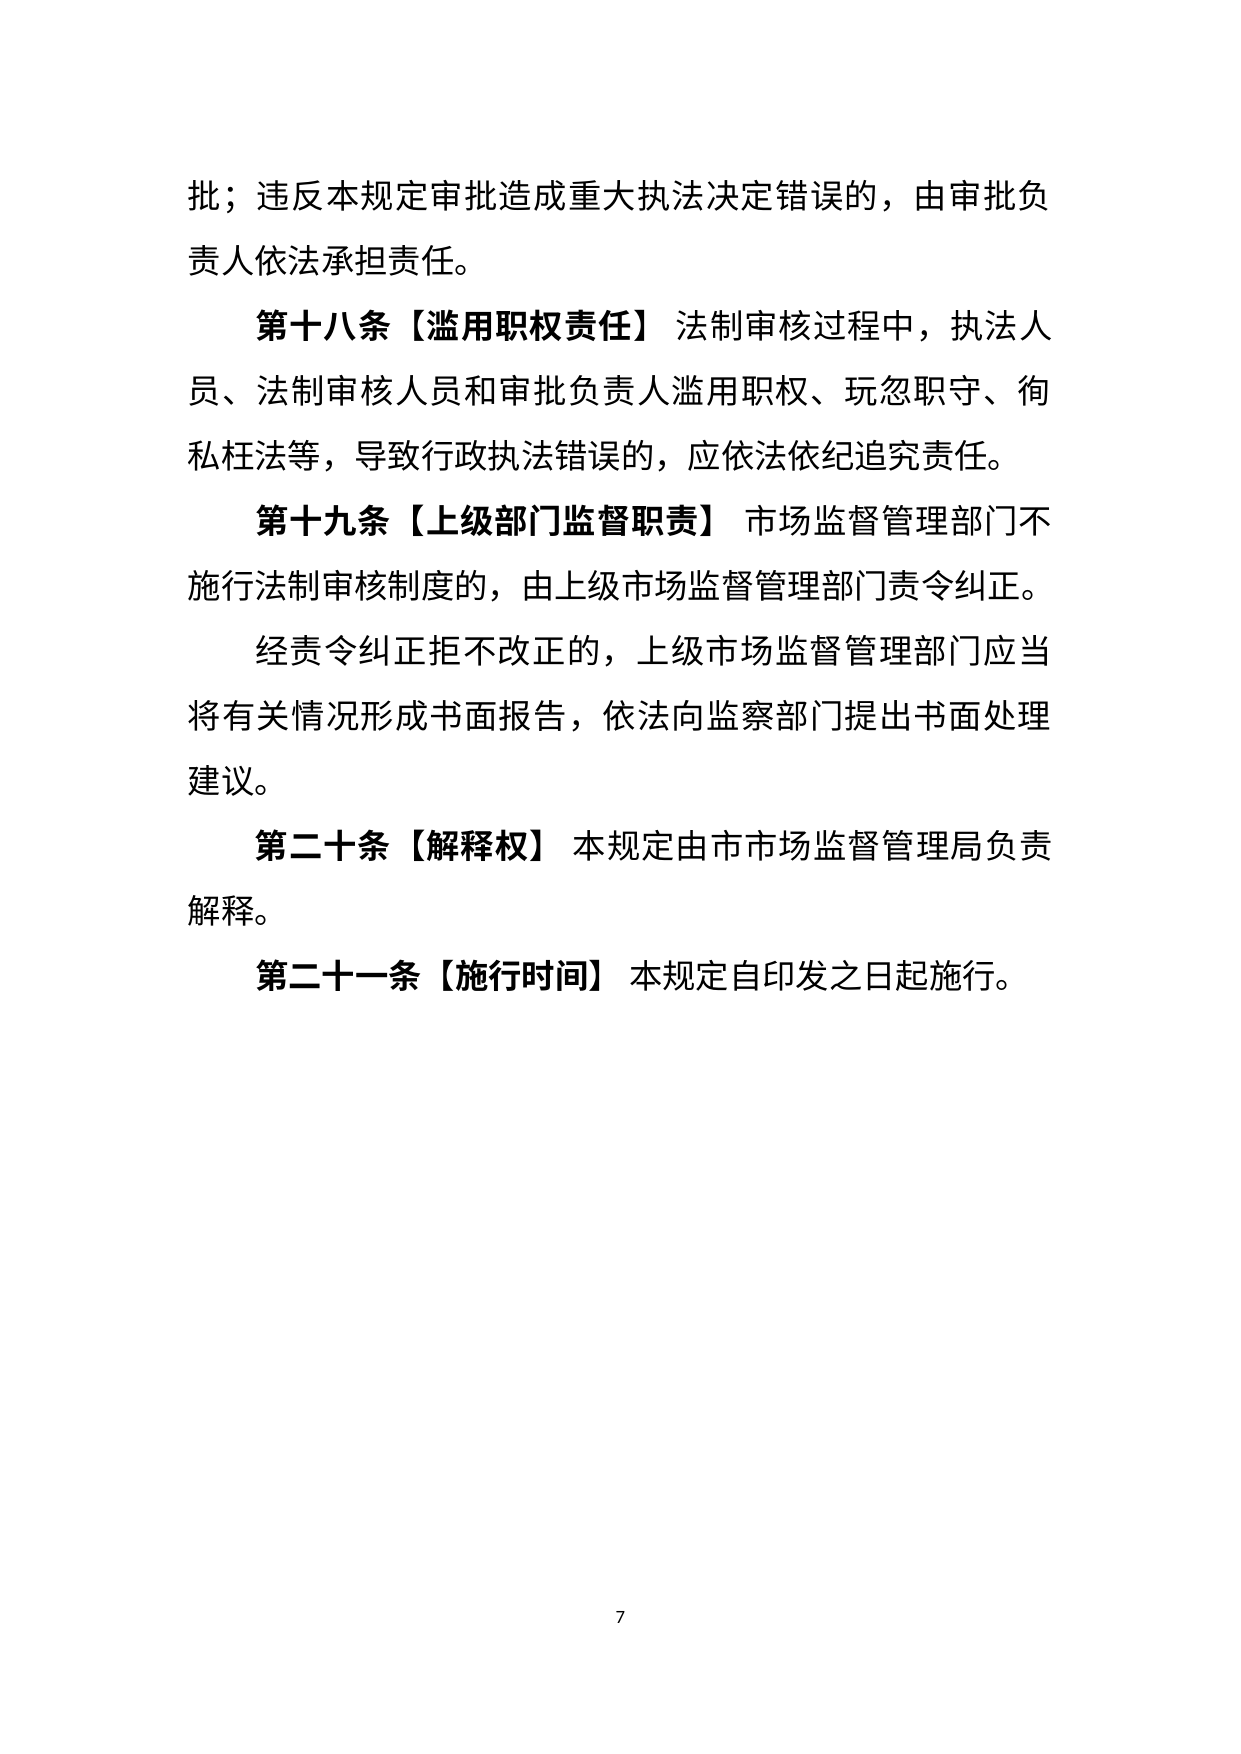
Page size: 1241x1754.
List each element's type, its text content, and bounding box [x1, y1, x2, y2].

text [187, 162, 1053, 292]
text 第十八条【滥用职权责任】 法制审核过程中，执法人员、法制审核人员和审批负责人滥用职权、玩忽职守、徇私枉法等，导致行政执法错误的，应依法依纪追究责任。 [187, 292, 1053, 487]
text 第十九条【上级部门监督职责】 市场监督管理部门不施行法制审核制度的，由上级市场监督管理部门责令纠正。 [187, 487, 1053, 617]
text 经责令纠正拒不改正的，上级市场监督管理部门应当将有关情况形成书面报告，依法向监察部门提出书面处理建议。 [187, 617, 1053, 812]
text 第二十一条【施行时间】 本规定自印发之日起施行。 [187, 942, 1053, 1007]
text 第二十条【解释权】 本规定由市市场监督管理局负责解释。 [187, 812, 1053, 942]
